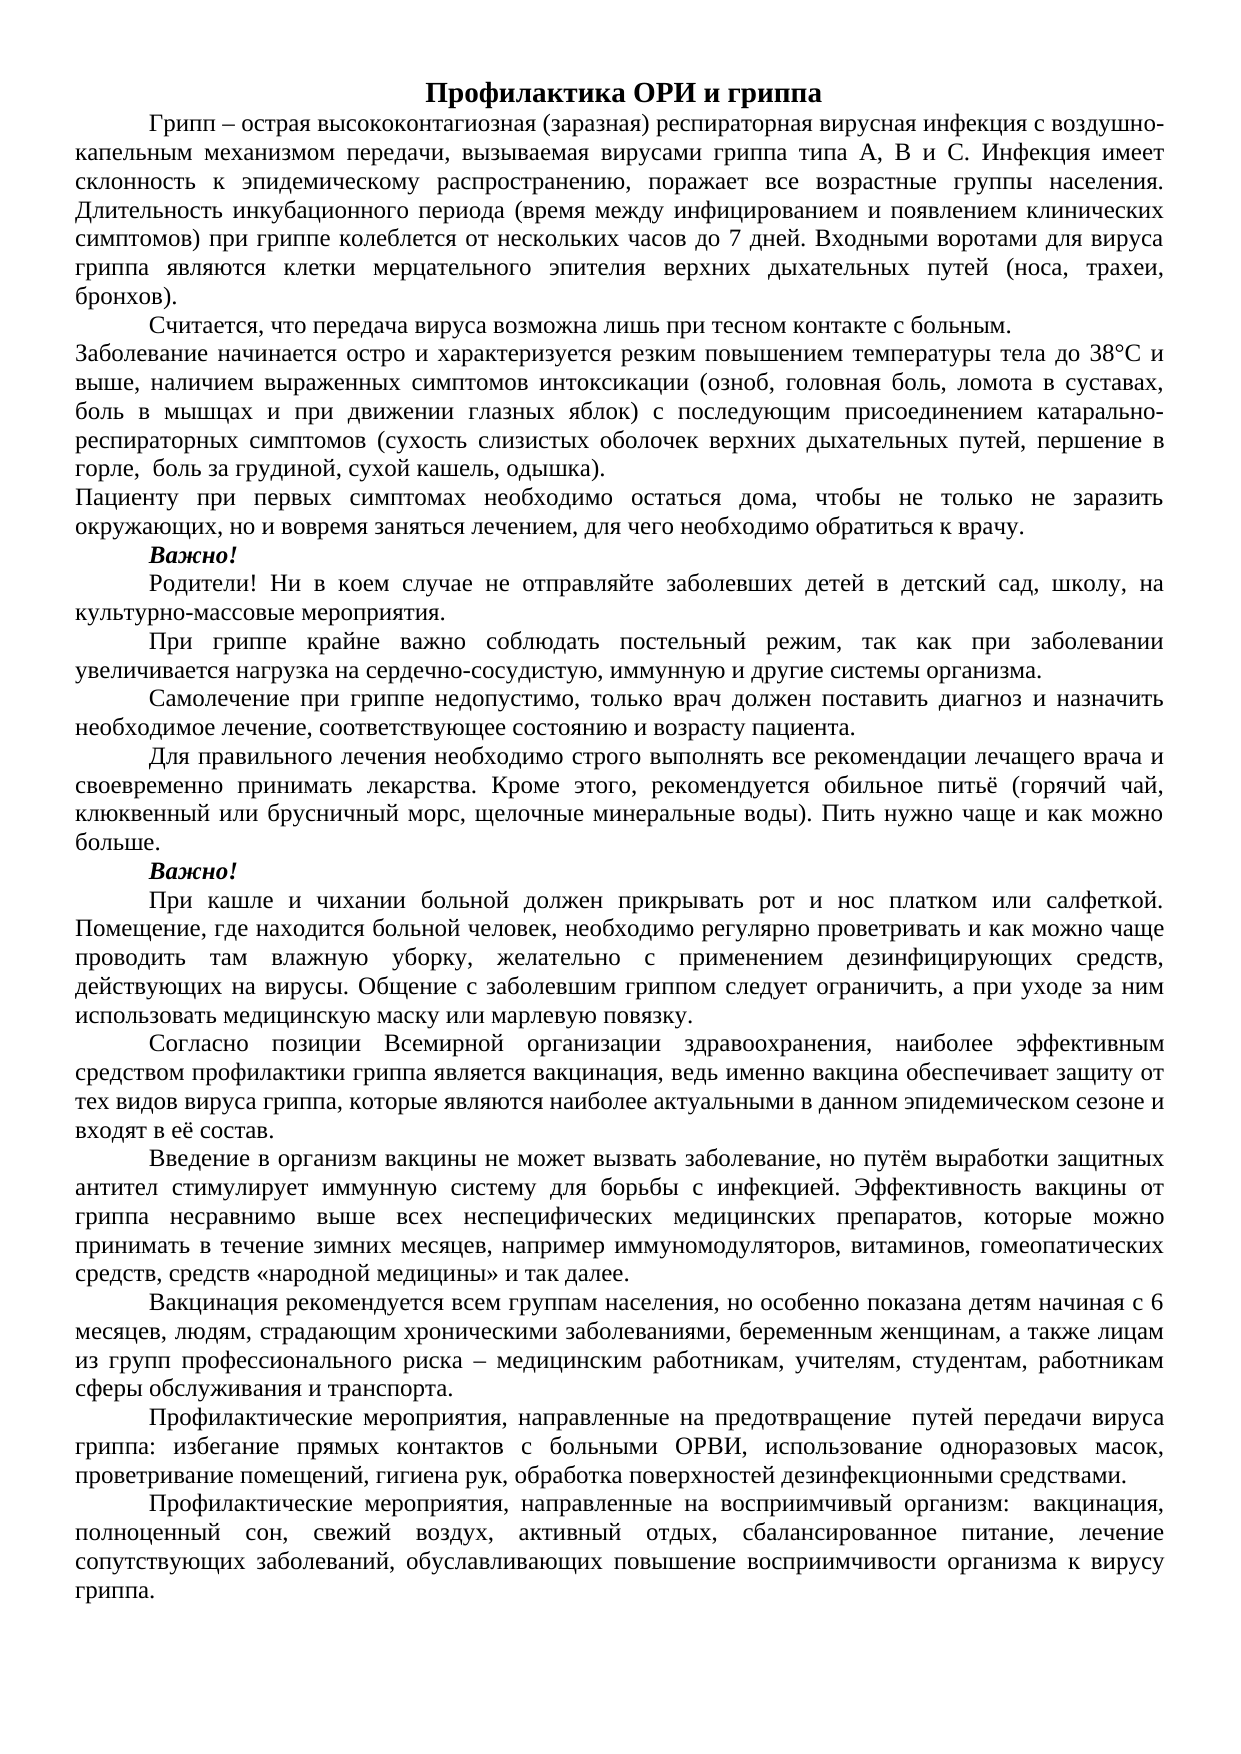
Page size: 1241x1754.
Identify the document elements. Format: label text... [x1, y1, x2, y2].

text Введение в организм вакцины не может вызвать заболевание, но путём выработки защитных антител стимулирует иммунную систему для борьбы с инфекцией. Эффективность вакцины от гриппа несравнимо выше всех неспецифических медицинских препаратов, которые можно принимать в течение зимних месяцев, например иммуномодуляторов, витаминов, гомеопатических средств, средств «народной медицины» и так далее. [75, 1143, 1165, 1287]
text Важно! [75, 856, 1165, 885]
text Профилактические мероприятия, направленные на восприимчивый организм: вакцинация, полноценный сон, свежий воздух, активный отдых, сбалансированное питание, лечение сопутствующих заболеваний, обуславливающих повышение восприимчивости организма к вирусу гриппа. [75, 1488, 1165, 1603]
text Важно! [75, 540, 1165, 568]
text Грипп – острая высококонтагиозная (заразная) респираторная вирусная инфекция с воздушно-капельным механизмом передачи, вызываемая вирусами гриппа типа А, В и С. Инфекция имеет склонность к эпидемическому распространению, поражает все возрастные группы населения. Длительность инкубационного периода (время между инфицированием и появлением клинических симптомов) при гриппе колеблется от нескольких часов до 7 дней. Входными воротами для вируса гриппа являются клетки мерцательного эпителия верхних дыхательных путей (носа, трахеи, бронхов). [75, 108, 1165, 310]
text Заболевание начинается остро и характеризуется резким повышением температуры тела до 38°C и выше, наличием выраженных симптомов интоксикации (озноб, головная боль, ломота в суставах, боль в мышцах и при движении глазных яблок) с последующим присоединением катарально-респираторных симптомов (сухость слизистых оболочек верхних дыхательных путей, першение в горле, боль за грудиной, сухой кашель, одышка). [75, 338, 1165, 482]
text Родители! Ни в коем случае не отправляйте заболевших детей в детский сад, школу, на культурно-массовые мероприятия. [75, 568, 1165, 626]
text Для правильного лечения необходимо строго выполнять все рекомендации лечащего врача и своевременно принимать лекарства. Кроме этого, рекомендуется обильное питьё (горячий чай, клюквенный или брусничный морс, щелочные минеральные воды). Пить нужно чаще и как можно больше. [75, 741, 1165, 856]
text Профилактические мероприятия, направленные на предотвращение путей передачи вируса гриппа: избегание прямых контактов с больными ОРВИ, использование одноразовых масок, проветривание помещений, гигиена рук, обработка поверхностей дезинфекционными средствами. [75, 1402, 1165, 1488]
text Самолечение при гриппе недопустимо, только врач должен поставить диагноз и назначить необходимое лечение, соответствующее состоянию и возрасту пациента. [75, 683, 1165, 741]
text Считается, что передача вируса возможна лишь при тесном контакте с больным. [75, 310, 1165, 338]
text Профилактика ОРИ и гриппа [75, 75, 1165, 108]
text Вакцинация рекомендуется всем группам населения, но особенно показана детям начиная с 6 месяцев, людям, страдающим хроническими заболеваниями, беременным женщинам, а также лицам из групп профессионального риска – медицинским работникам, учителям, студентам, работникам сферы обслуживания и транспорта. [75, 1287, 1165, 1402]
text При кашле и чихании больной должен прикрывать рот и нос платком или салфеткой. Помещение, где находится больной человек, необходимо регулярно проветривать и как можно чаще проводить там влажную уборку, желательно с применением дезинфицирующих средств, действующих на вирусы. Общение с заболевшим гриппом следует ограничить, а при уходе за ним использовать медицинскую маску или марлевую повязку. [75, 885, 1165, 1028]
text Согласно позиции Всемирной организации здравоохранения, наиболее эффективным средством профилактики гриппа является вакцинация, ведь именно вакцина обеспечивает защиту от тех видов вируса гриппа, которые являются наиболее актуальными в данном эпидемическом сезоне и входят в её состав. [75, 1028, 1165, 1143]
text Пациенту при первых симптомах необходимо остаться дома, чтобы не только не заразить окружающих, но и вовремя заняться лечением, для чего необходимо обратиться к врачу. [75, 482, 1165, 540]
text При гриппе крайне важно соблюдать постельный режим, так как при заболевании увеличивается нагрузка на сердечно-сосудистую, иммунную и другие системы организма. [75, 626, 1165, 683]
